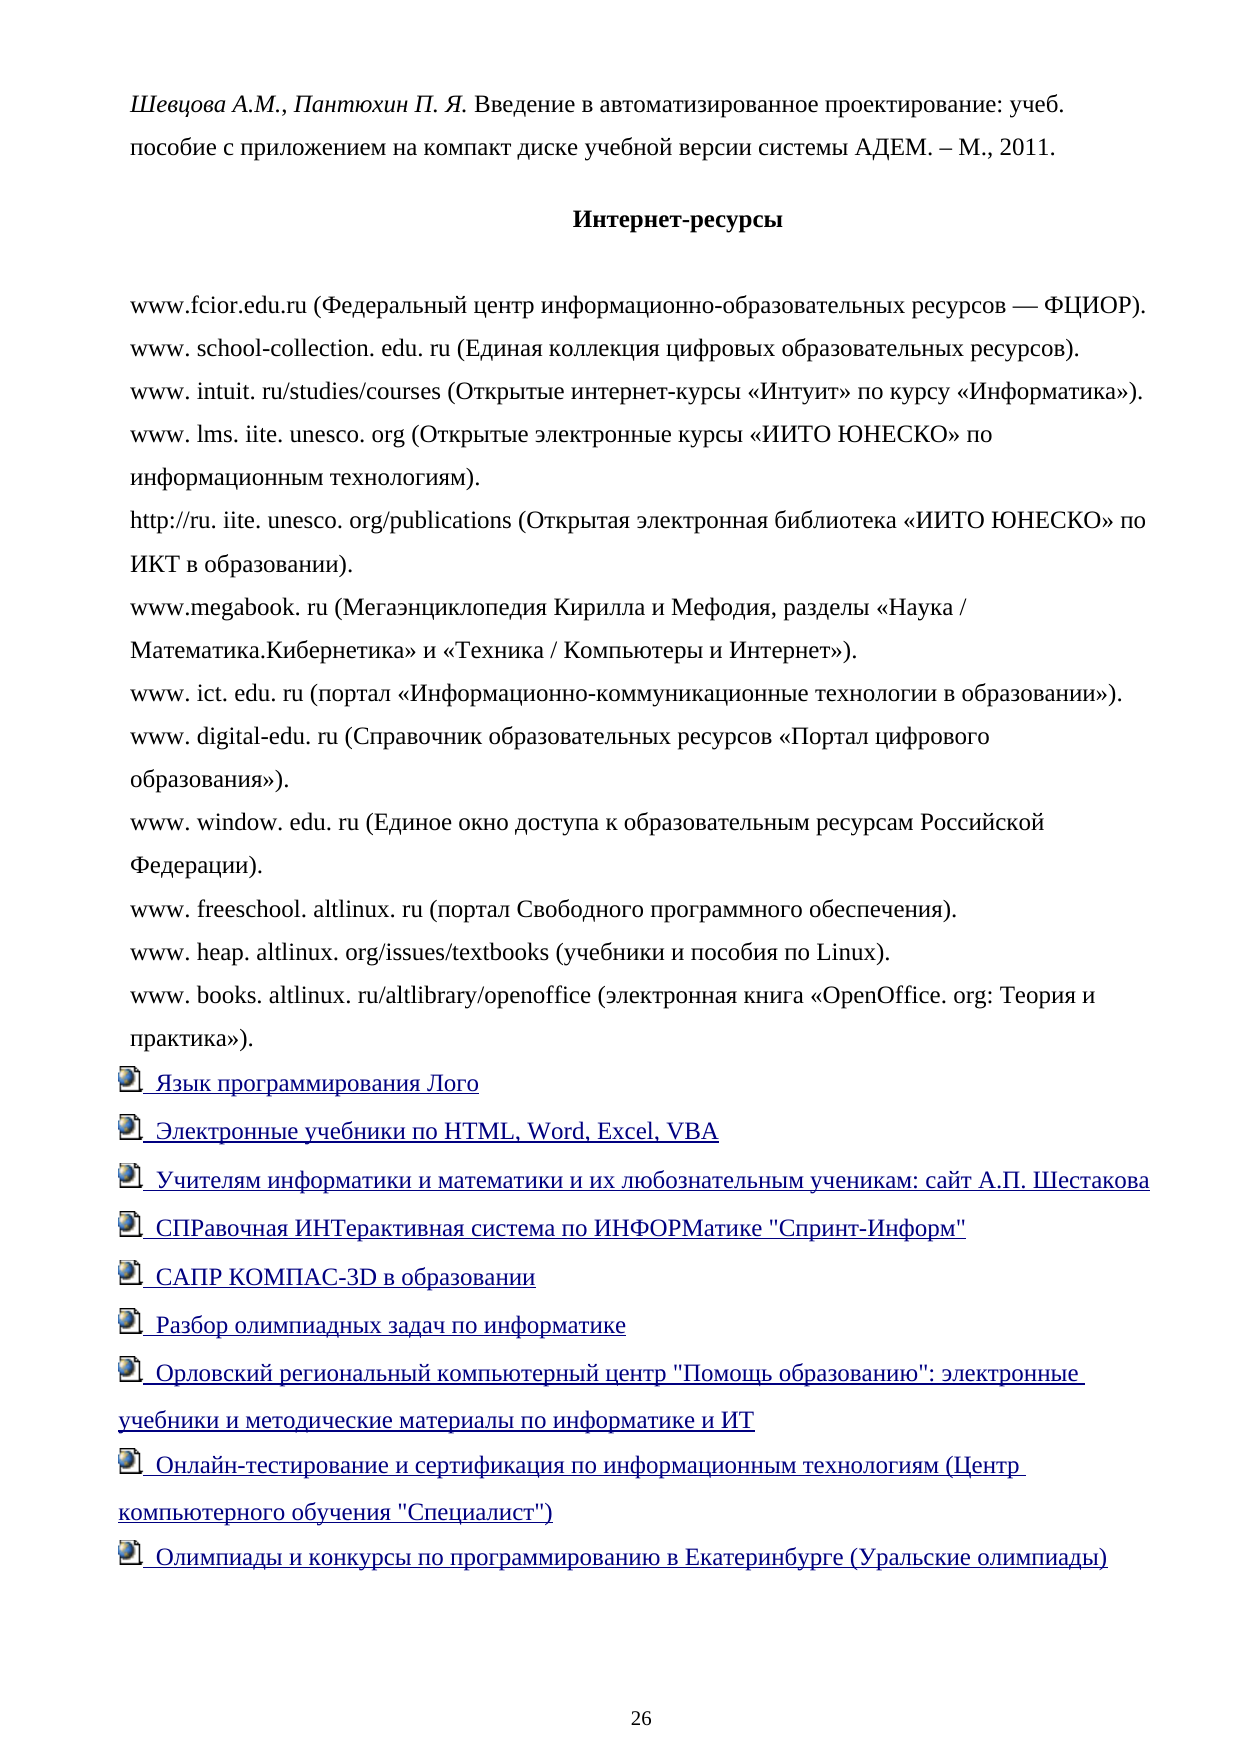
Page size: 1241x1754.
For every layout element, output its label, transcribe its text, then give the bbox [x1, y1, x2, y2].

text www.megabook. ru (Мегаэнциклопедия Кирилла и Мефодия, разделы «Наука / Математика.Кибернетика» и «Техника / Компьютеры и Интернет»). [130, 592, 1152, 664]
picture [118, 1163, 144, 1188]
picture [118, 1308, 144, 1334]
text СПРавочная ИНТерактивная система по ИНФОРМатике "Спринт-Информ" [118, 1211, 1152, 1246]
text Шевцова А.М., Пантюхин П. Я. Введение в автоматизированное проектирование: учеб. пособие с приложением на компакт диске учебной версии системы АДЕМ. – М., 2011. [130, 89, 1152, 161]
text www. school-collection. edu. ru (Единая коллекция цифровых образовательных ресурсов). [130, 333, 1152, 362]
picture [118, 1356, 144, 1382]
picture [118, 1066, 144, 1092]
text Интернет-ресурсы [130, 204, 1152, 232]
text Язык программирования Лого [118, 1066, 1152, 1100]
text Учителям информатики и математики и их любознательным ученикам: сайт А.П. Шестакова [118, 1163, 1152, 1197]
picture [118, 1260, 144, 1285]
picture [118, 1211, 144, 1237]
text www. intuit. ru/studies/courses (Открытые интернет-курсы «Интуит» по курсу «Информатика»). [130, 376, 1152, 405]
text Орловский региональный компьютерный центр "Помощь образованию": электронные учебники и методические материалы по информатике и ИТ [118, 1357, 1152, 1434]
text www. heap. altlinux. org/issues/textbooks (учебники и пособия по Linux). [130, 937, 1152, 966]
text www. ict. edu. ru (портал «Информационно-коммуникационные технологии в образовании»). [130, 678, 1152, 707]
picture [118, 1540, 144, 1565]
text Разбор олимпиадных задач по информатике [118, 1308, 1152, 1342]
text САПР КОМПАС-3D в образовании [118, 1260, 1152, 1294]
picture [118, 1114, 144, 1140]
text www. digital-edu. ru (Справочник образовательных ресурсов «Портал цифрового образования»). [130, 721, 1152, 793]
text www. freeschool. altlinux. ru (портал Свободного программного обеспечения). [130, 894, 1152, 922]
text www. window. edu. ru (Единое окно доступа к образовательным ресурсам Российской Федерации). [130, 807, 1152, 879]
text http://ru. iite. unesco. org/publications (Открытая электронная библиотека «ИИТО ЮНЕСКО» по ИКТ в образовании). [130, 506, 1152, 577]
text www. lms. iite. unesco. org (Открытые электронные курсы «ИИТО ЮНЕСКО» по информационным технологиям). [130, 419, 1152, 491]
text www.fcior.edu.ru (Федеральный центр информационно-образовательных ресурсов — ФЦИОР). [130, 290, 1152, 319]
text Электронные учебники по HTML, Word, Excel, VBA [118, 1114, 1152, 1149]
text Олимпиады и конкурсы по программированию в Екатеринбурге (Уральские олимпиады) [118, 1540, 1152, 1574]
text www. books. altlinux. ru/altlibrary/openoffice (электронная книга «ОpenOffice. org: Теория и практика»). [130, 980, 1152, 1052]
picture [118, 1448, 144, 1474]
text Онлайн-тестирование и сертификация по информационным технологиям (Центр компьютерного обучения "Специалист") [118, 1448, 1152, 1526]
